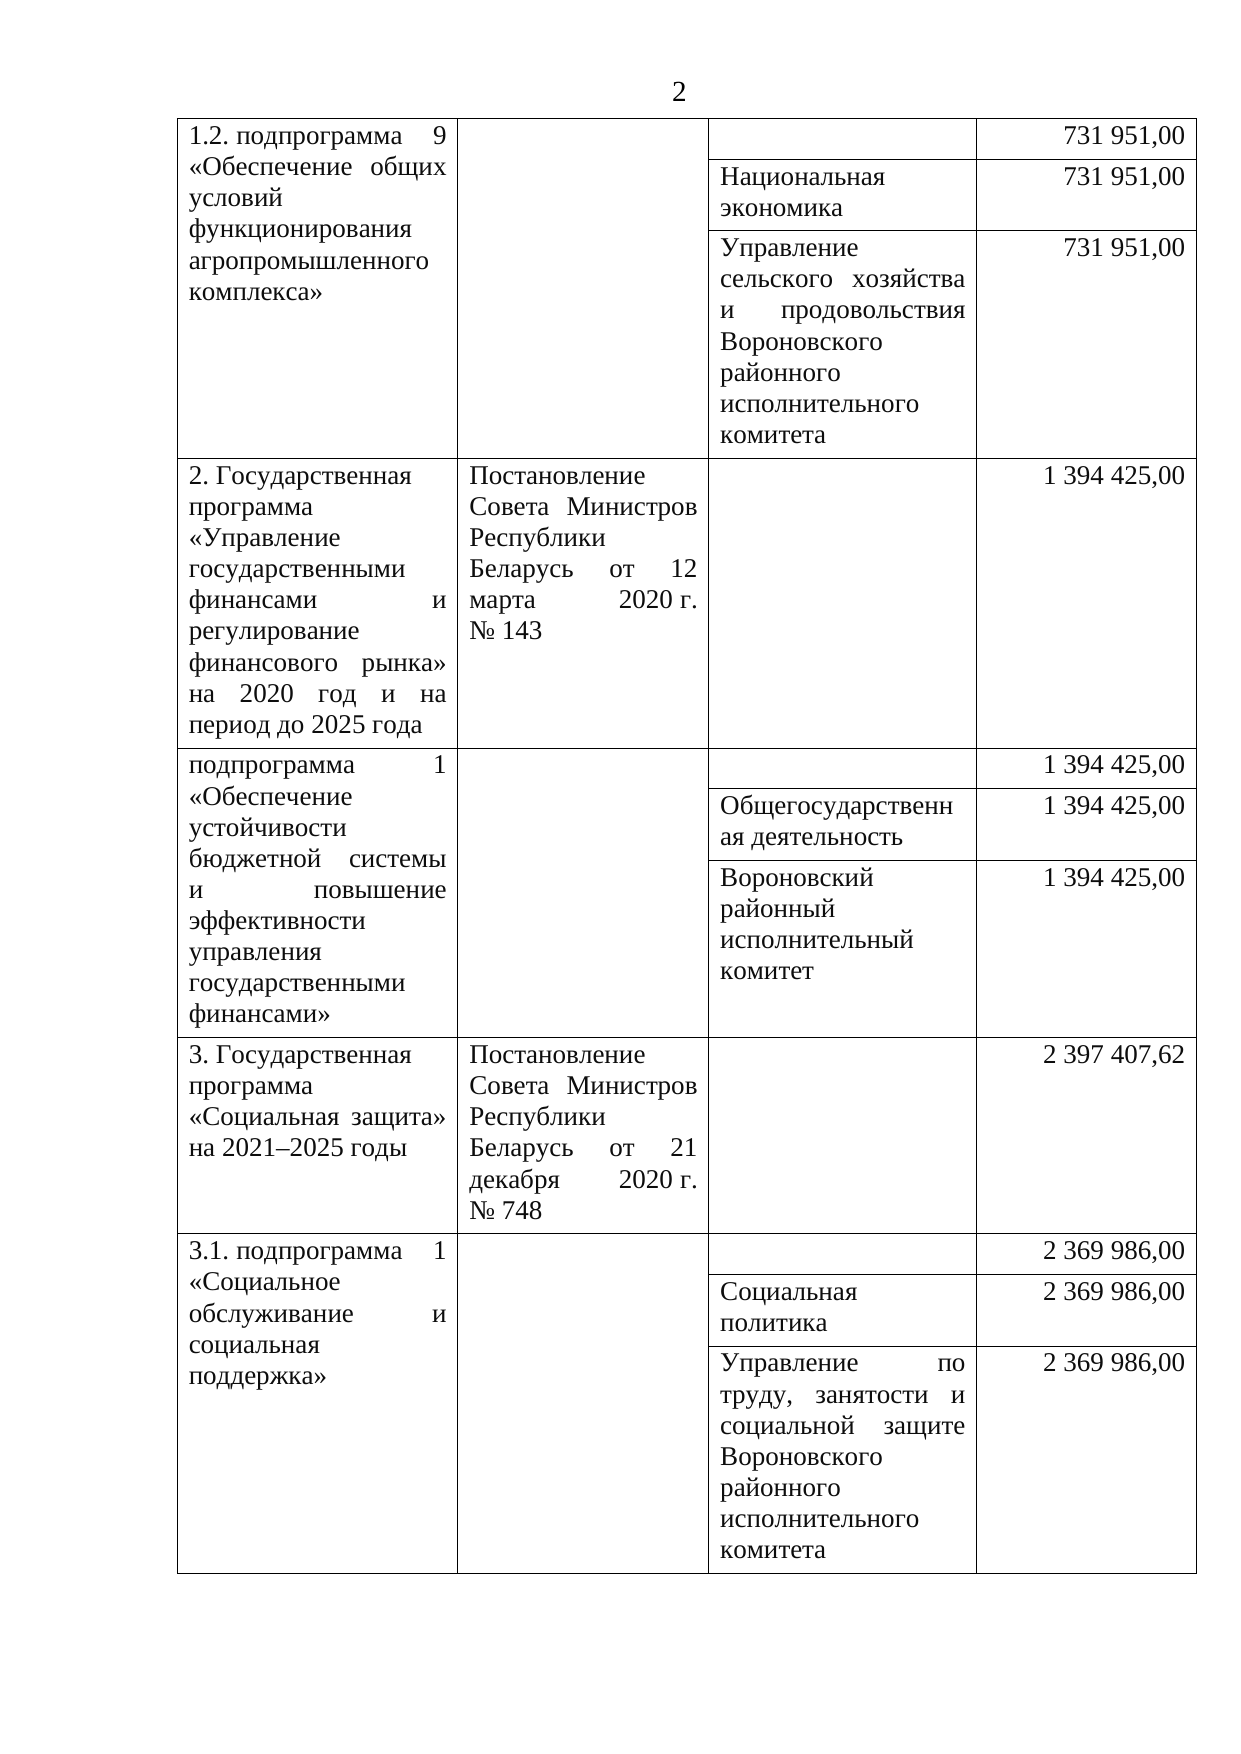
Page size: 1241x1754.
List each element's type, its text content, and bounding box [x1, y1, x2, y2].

table_cell Социальная политика [709, 1275, 976, 1346]
table_cell 1 394 425,00 [977, 459, 1196, 747]
table_cell 2 397 407,62 [977, 1038, 1196, 1233]
table_cell [458, 119, 708, 458]
table_cell подпрограмма 1 «Обеспечение устойчивости бюджетной системы и повышение эффективности управления государственными финансами» [178, 749, 457, 1037]
table_cell 3.1. подпрограмма 1 «Социальное обслуживание и социальная поддержка» [178, 1234, 457, 1573]
table_cell 731 951,00 [977, 160, 1196, 230]
table_cell 2. Государственная программа «Управление государственными финансами и регулирование финансового рынка» на 2020 год и на период до 2025 года [178, 459, 457, 747]
table_cell Общегосударственная деятельность [709, 789, 976, 859]
table_cell [709, 749, 976, 788]
table_cell [458, 749, 708, 1037]
table_cell 1 394 425,00 [977, 861, 1196, 1037]
table_cell 1.2. подпрограмма 9 «Обеспечение общих условий функционирования агропромышленного комплекса» [178, 119, 457, 458]
table_cell Управление по труду, занятости и социальной защите Вороновского районного исполнительного комитета [709, 1347, 976, 1573]
table_cell 2 369 986,00 [977, 1234, 1196, 1274]
table_cell 2 369 986,00 [977, 1275, 1196, 1346]
table_cell 731 951,00 [977, 231, 1196, 458]
table_cell Национальная экономика [709, 160, 976, 230]
table_cell 3. Государственная программа «Социальная защита» на 2021–2025 годы [178, 1038, 457, 1233]
table_cell [709, 459, 976, 747]
table_cell 731 951,00 [977, 119, 1196, 159]
table_cell [458, 1234, 708, 1573]
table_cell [709, 231, 976, 458]
table_cell [709, 1234, 976, 1274]
table_cell Постановление Совета Министров Республики Беларусь от 12 марта 2020 г. № 143 [458, 459, 708, 747]
table_cell Вороновский районный исполнительный комитет [709, 861, 976, 1037]
table_cell [709, 1038, 976, 1233]
table_cell 1 394 425,00 [977, 749, 1196, 788]
table_cell 2 369 986,00 [977, 1347, 1196, 1573]
table_cell [709, 119, 976, 159]
table_cell 1 394 425,00 [977, 789, 1196, 859]
table_cell Постановление Совета Министров Республики Беларусь от 21 декабря 2020 г. № 748 [458, 1038, 708, 1233]
